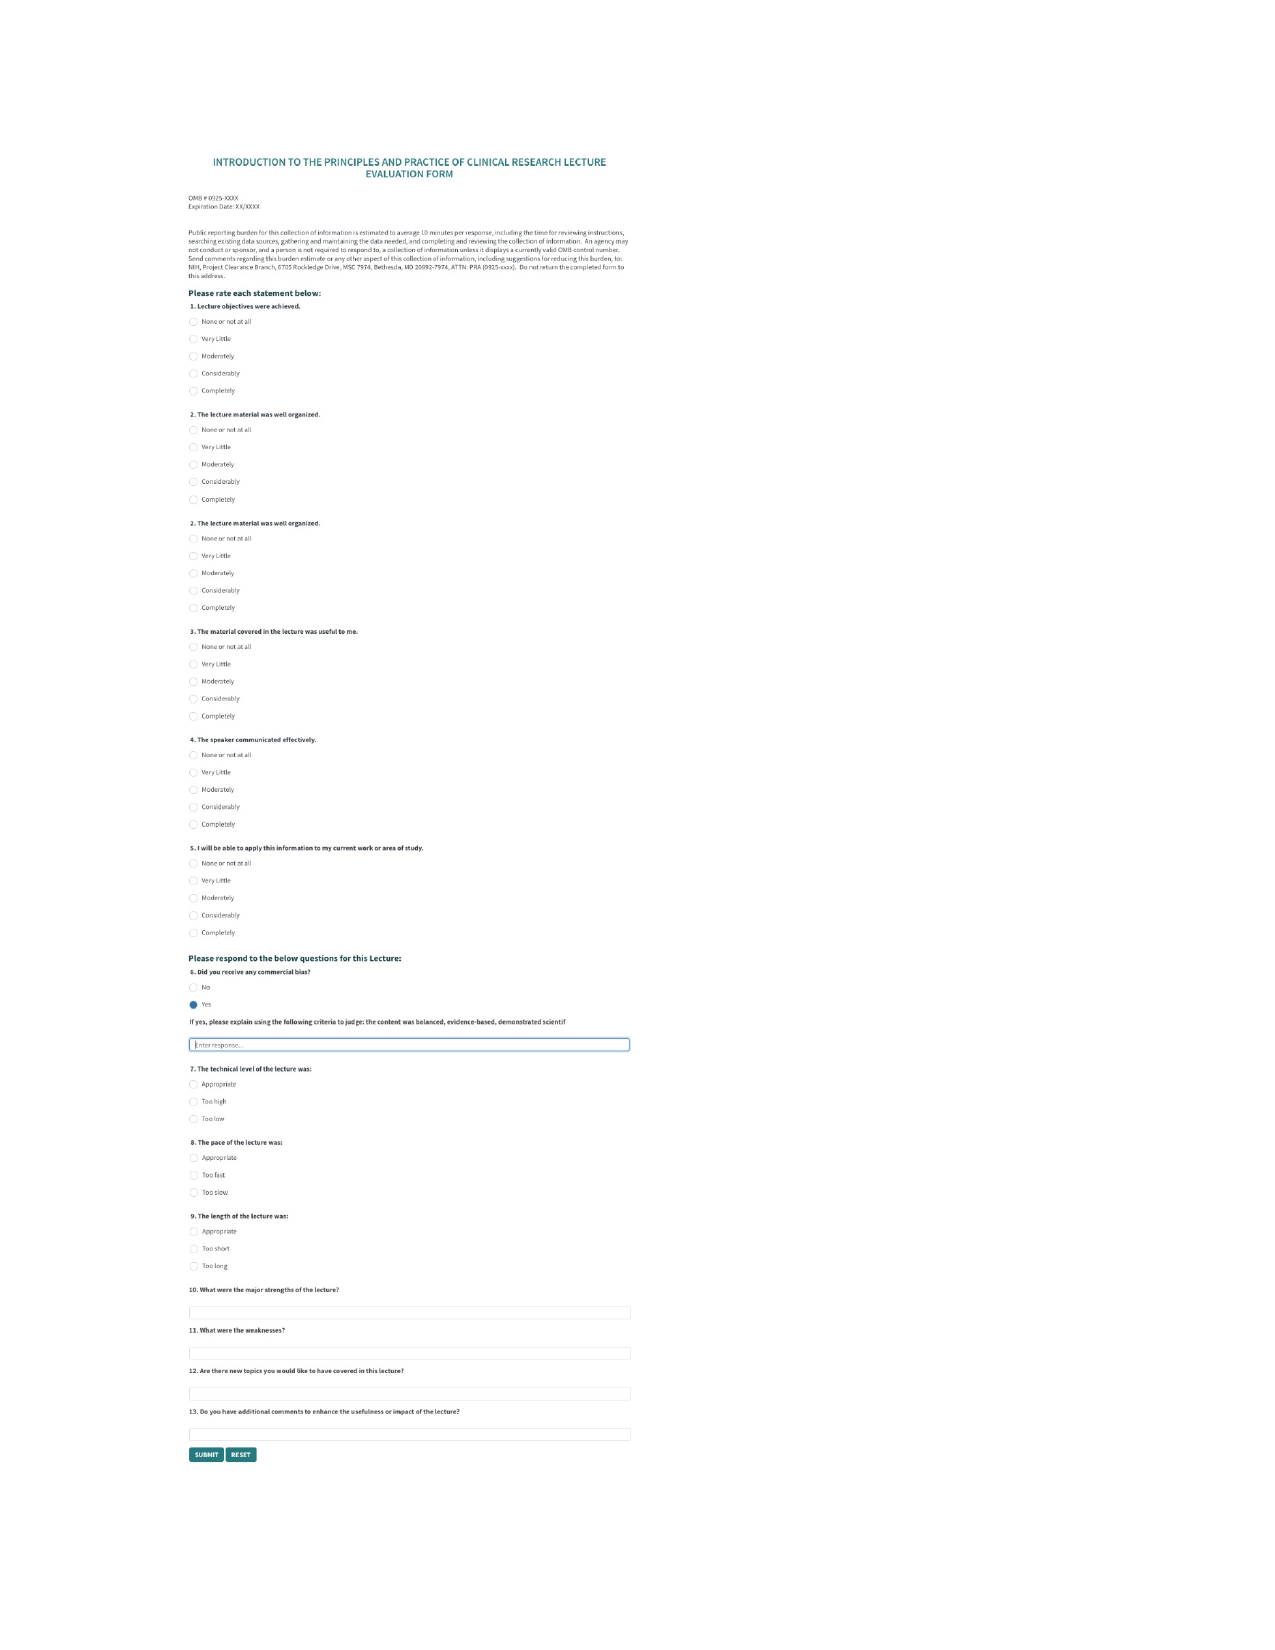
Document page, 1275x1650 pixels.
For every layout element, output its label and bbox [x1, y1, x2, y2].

picture [150, 150, 678, 1499]
